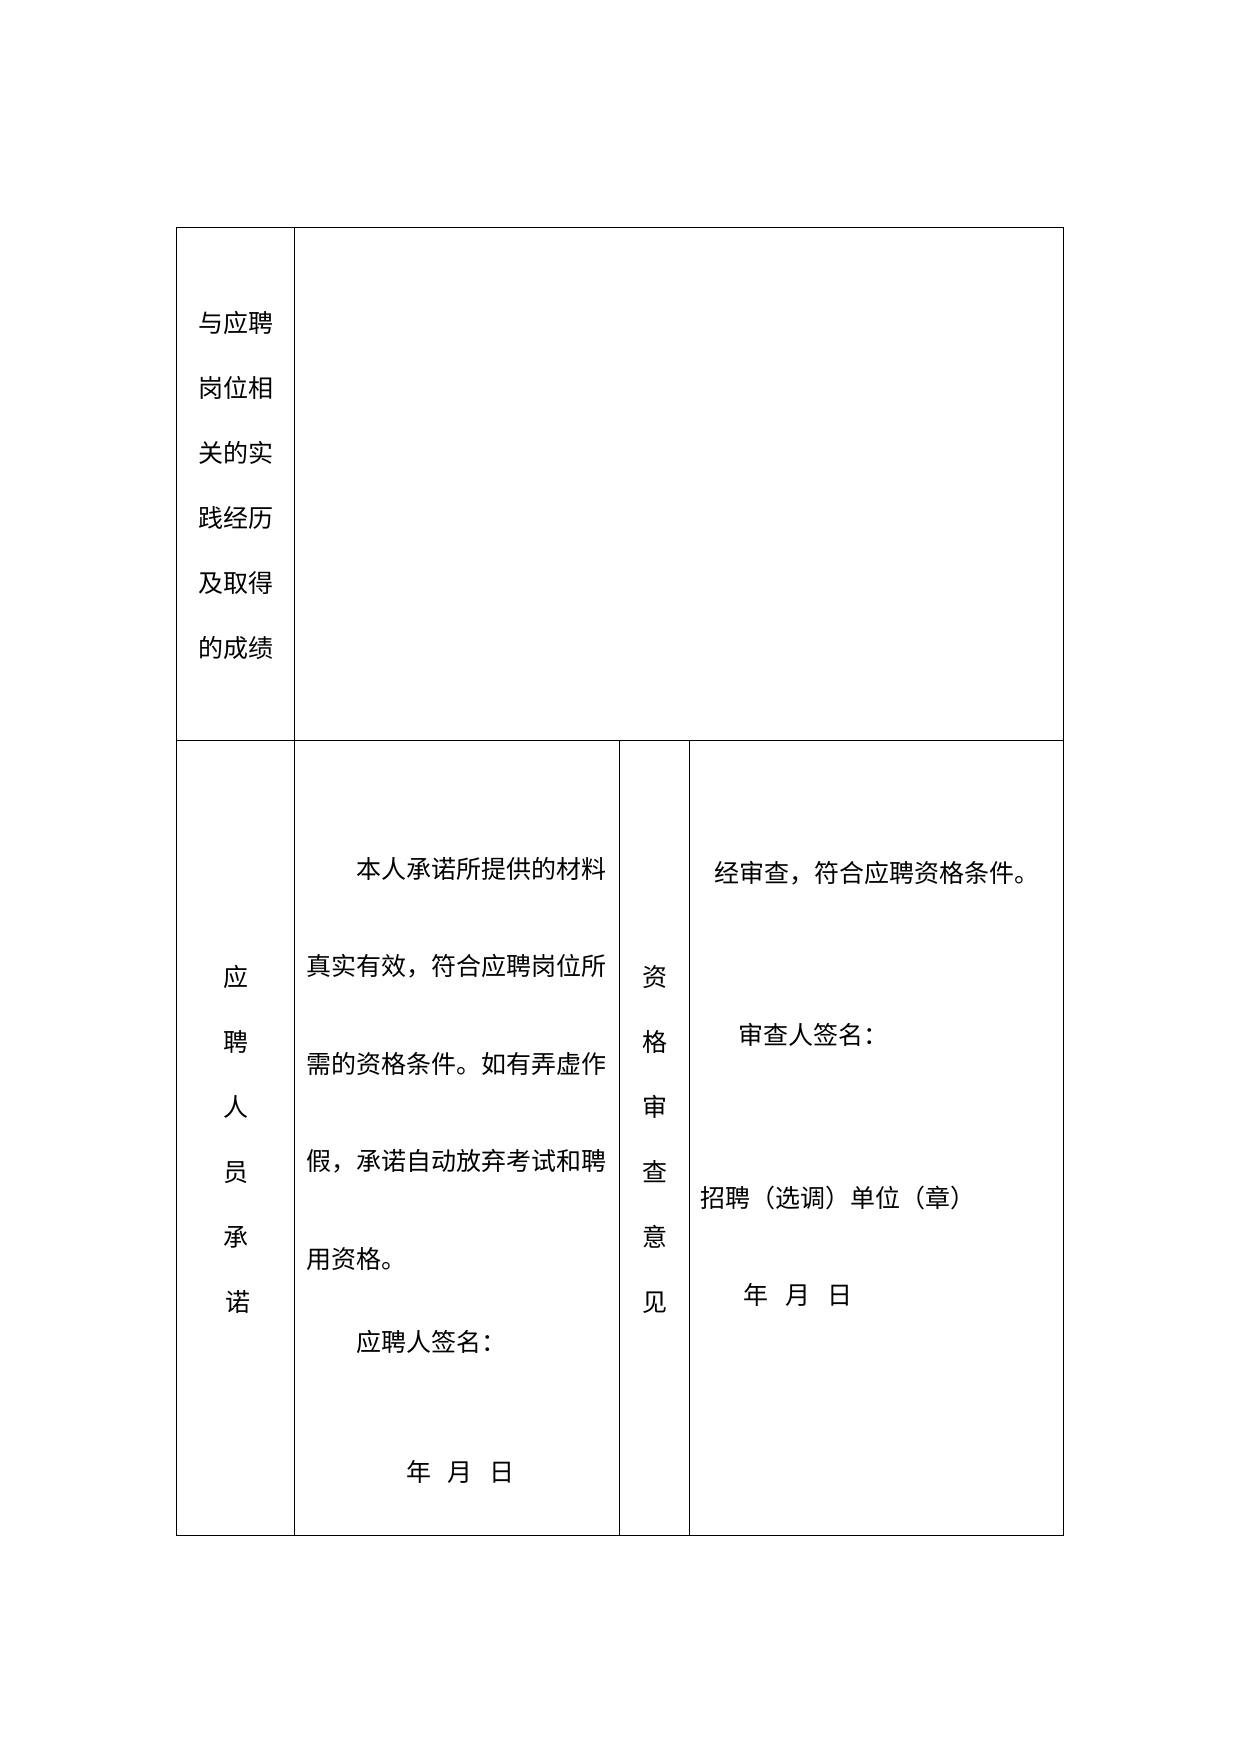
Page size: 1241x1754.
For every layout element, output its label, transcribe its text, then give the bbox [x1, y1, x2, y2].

table_cell 应 聘 人 员 承 诺 [177, 741, 294, 1535]
table_cell 经审查，符合应聘资格条件。 审查人签名： 招聘（选调）单位（章） 年 月 日 [690, 741, 1063, 1535]
table_cell 资 格 审 查 意 见 [620, 741, 689, 1535]
table_header [295, 228, 1063, 740]
table_header 与应聘 岗位相 关的实 践经历 及取得 的成绩 [177, 228, 294, 740]
table_cell 本人承诺所提供的材料真实有效，符合应聘岗位所需的资格条件。如有弄虚作假，承诺自动放弃考试和聘用资格。 应聘人签名： 年 月 日 [295, 741, 619, 1535]
